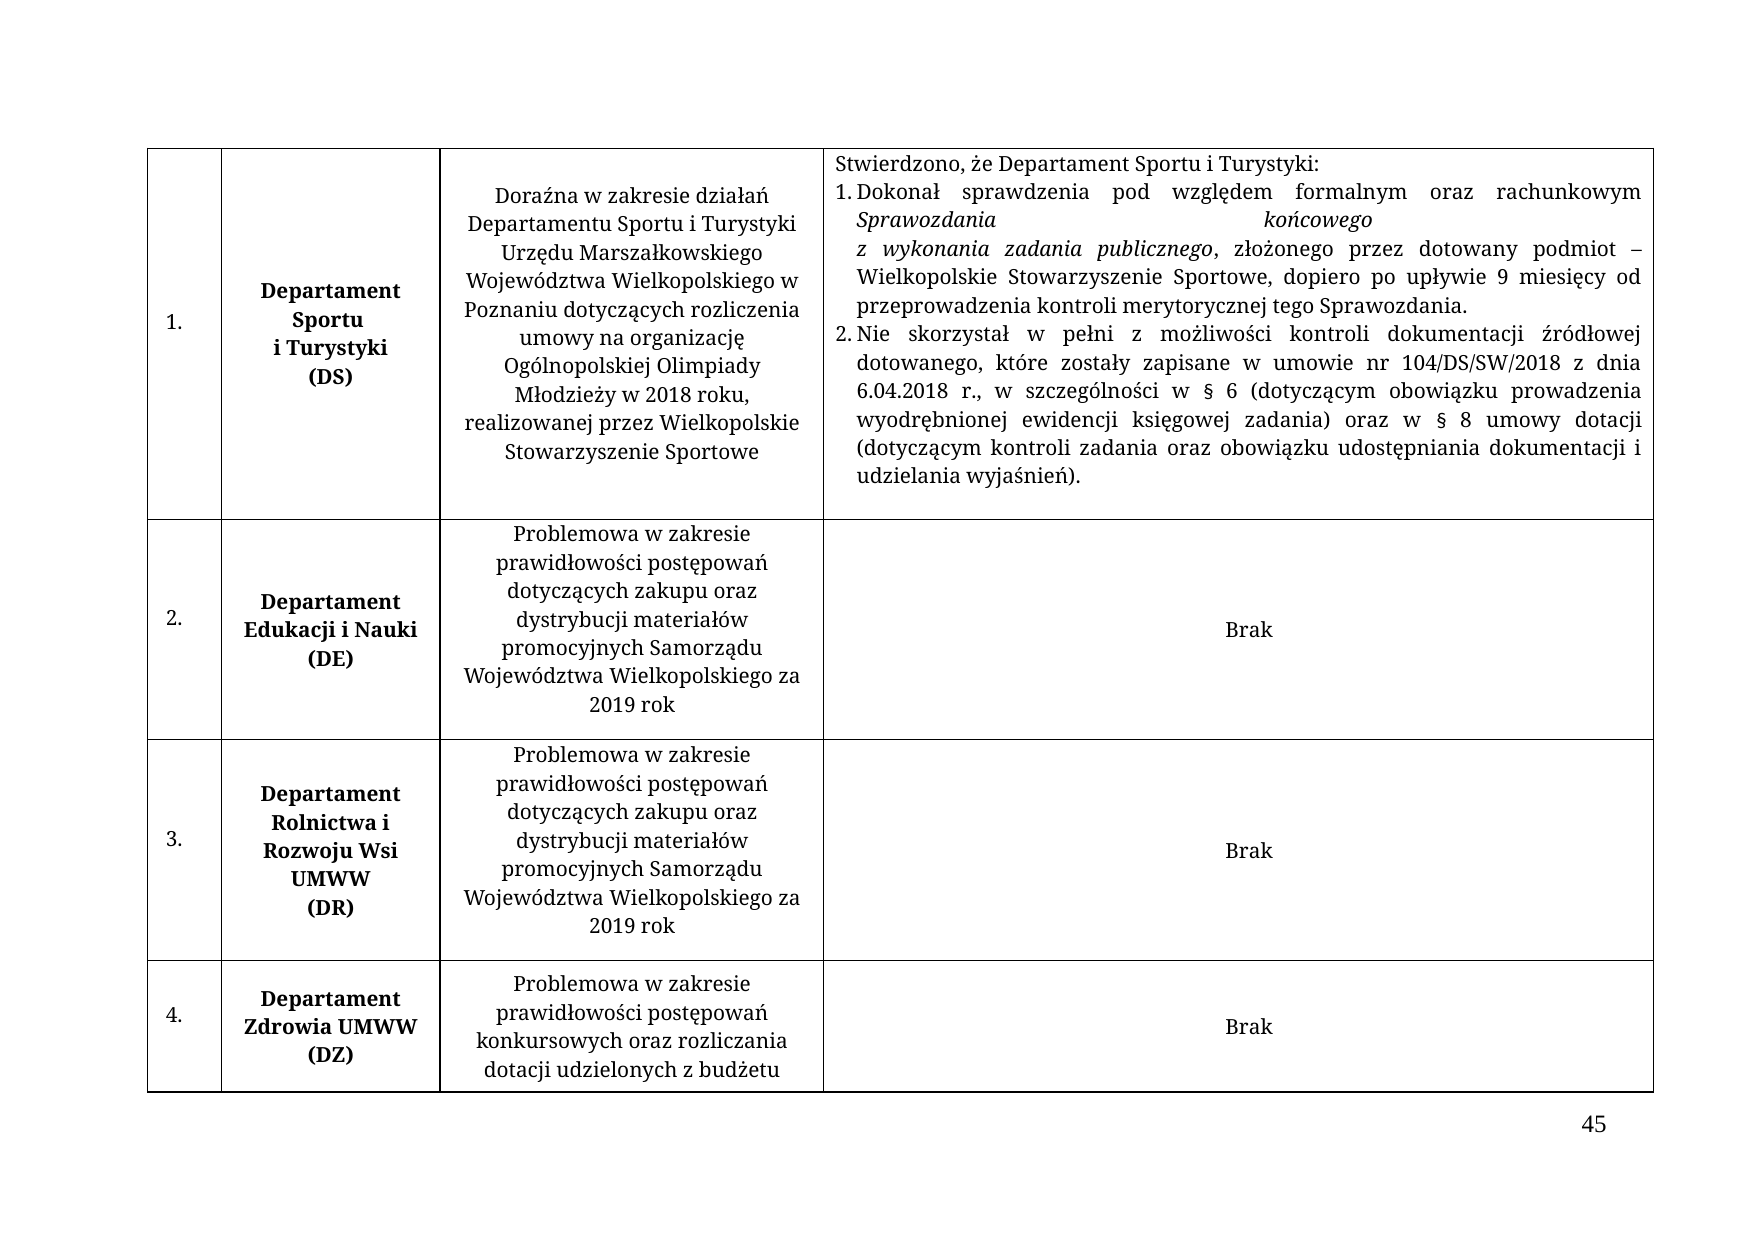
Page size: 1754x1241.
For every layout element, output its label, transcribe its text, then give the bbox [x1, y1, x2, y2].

table_cell [148, 740, 221, 960]
table_cell Departament Edukacji i Nauki (DE) [222, 520, 439, 739]
table_cell Stwierdzono, że Departament Sportu i Turystyki: Dokonał sprawdzenia pod względem formalnym oraz rachunkowym Sprawozdania końcowego z wykonania zadania publicznego, złożonego przez dotowany podmiot – Wielkopolskie Stowarzyszenie Sportowe, dopiero po upływie 9 miesięcy od przeprowadzenia kontroli merytorycznej tego Sprawozdania. Nie skorzystał w pełni z możliwości kontroli dokumentacji źródłowej dotowanego, które zostały zapisane w umowie nr 104/DS/SW/2018 z dnia 6.04.2018 r., w szczególności w § 6 (dotyczącym obowiązku prowadzenia wyodrębnionej ewidencji księgowej zadania) oraz w § 8 umowy dotacji (dotyczącym kontroli zadania oraz obowiązku udostępniania dokumentacji i udzielania wyjaśnień). [824, 149, 1653, 518]
table_cell [148, 520, 221, 739]
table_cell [222, 961, 439, 1091]
table_cell Brak [824, 961, 1653, 1091]
table_cell Problemowa w zakresie prawidłowości postępowań dotyczących zakupu oraz dystrybucji materiałów promocyjnych Samorządu Województwa Wielkopolskiego za 2019 rok [441, 740, 823, 960]
table_cell [148, 149, 221, 518]
table_cell Departament Rolnictwa i Rozwoju Wsi UMWW (DR) [222, 740, 439, 960]
table_cell Problemowa w zakresie prawidłowości postępowań dotyczących zakupu oraz dystrybucji materiałów promocyjnych Samorządu Województwa Wielkopolskiego za 2019 rok [441, 520, 823, 739]
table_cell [441, 961, 823, 1091]
table_cell Departament Sportu i Turystyki (DS) [222, 149, 439, 518]
table_cell Doraźna w zakresie działań Departamentu Sportu i Turystyki Urzędu Marszałkowskiego Województwa Wielkopolskiego w Poznaniu dotyczących rozliczenia umowy na organizację Ogólnopolskiej Olimpiady Młodzieży w 2018 roku, realizowanej przez Wielkopolskie Stowarzyszenie Sportowe [441, 149, 823, 518]
table_cell Brak [824, 520, 1653, 739]
table_cell [148, 961, 221, 1091]
table_cell Brak [824, 740, 1653, 960]
